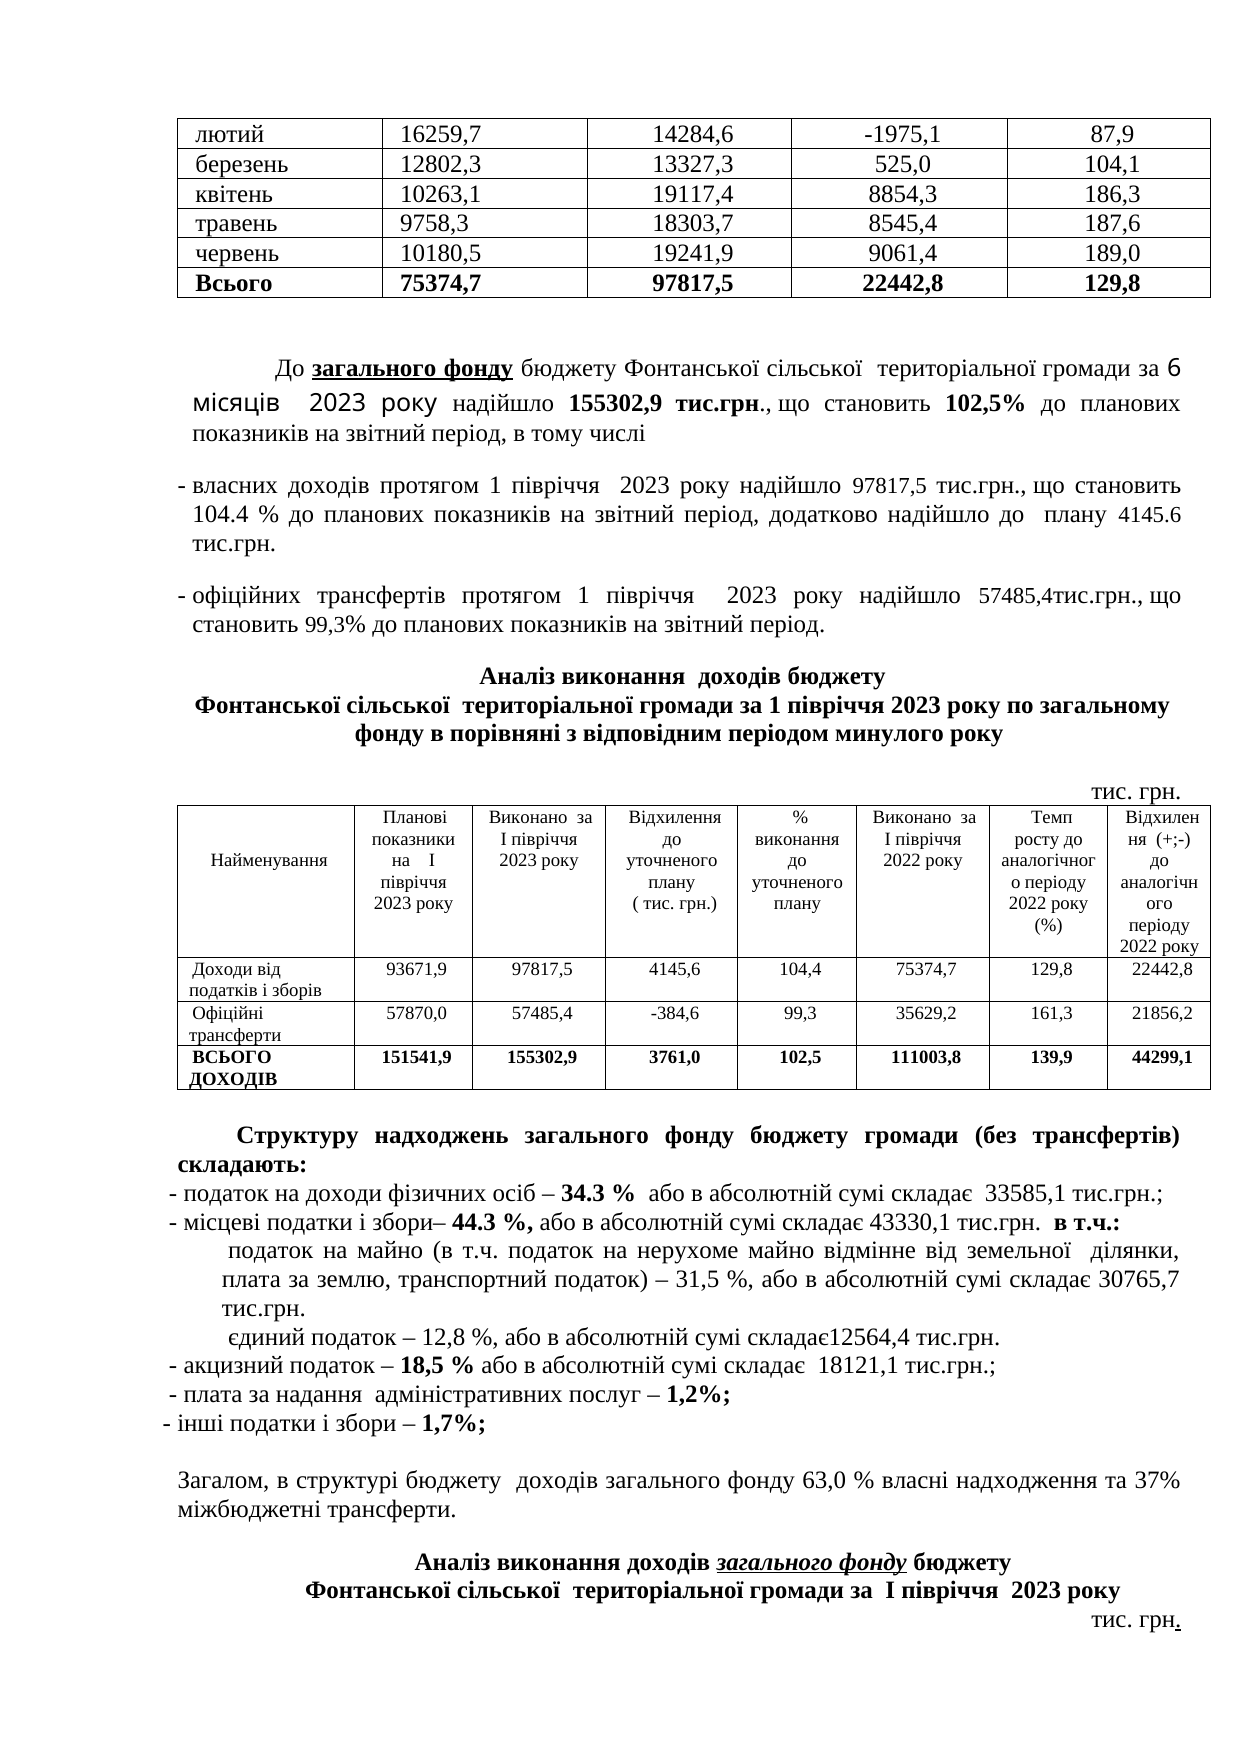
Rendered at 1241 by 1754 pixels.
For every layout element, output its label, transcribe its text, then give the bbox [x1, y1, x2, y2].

list тис. грн. [244, 1604, 1181, 1633]
text - місцеві податки і збори– 44.3 %, або в абсолютній сумі складає 43330,1 тис.грн. в т.ч.: [162, 1207, 1181, 1235]
table_header Виконано за І півріччя 2022 року [857, 806, 989, 957]
table_cell 13327,3 [588, 149, 791, 178]
table_cell 16259,7 [383, 119, 587, 148]
text Фонтанської сільської територіальної громади за 1 півріччя 2023 року по загальному фонду в порівняні з відповідним періодом минулого року [177, 690, 1181, 747]
table_cell 21856,2 [1108, 1002, 1210, 1045]
table_cell 187,6 [1008, 209, 1210, 237]
table_cell 87,9 [1008, 119, 1210, 148]
table_cell 9758,3 [383, 209, 587, 237]
table_cell 18303,7 [588, 209, 791, 237]
table_cell 99,3 [738, 1002, 856, 1045]
table_cell 4145,6 [606, 958, 737, 1001]
table_cell 35629,2 [857, 1002, 989, 1045]
text - плата за надання адміністративних послуг – 1,2%; [162, 1379, 1181, 1408]
table_cell -1975,1 [792, 119, 1007, 148]
text - акцизний податок – 18,5 % або в абсолютній сумі складає 18121,1 тис.грн.; [162, 1350, 1181, 1379]
text - податок на доходи фізичних осіб – 34.3 % або в абсолютній сумі складає 33585,1 тис.грн.; [162, 1178, 1181, 1207]
table_cell 189,0 [1008, 238, 1210, 267]
table_cell 111003,8 [857, 1046, 989, 1089]
table_cell 10263,1 [383, 179, 587, 207]
text Структуру надходжень загального фонду бюджету громади (без трансфертів) складають: [177, 1120, 1181, 1178]
table_cell 139,9 [990, 1046, 1107, 1089]
table_header Відхилення (+;-) до аналогічного періоду 2022 року [1108, 806, 1210, 957]
list Аналіз виконання доходів загального фонду бюджету [244, 1547, 1181, 1576]
table_cell лютий [178, 119, 382, 148]
table_cell 102,5 [738, 1046, 856, 1089]
table_cell 19117,4 [588, 179, 791, 207]
table_cell Доходи від податків і зборів [178, 958, 354, 1001]
table_cell 19241,9 [588, 238, 791, 267]
table_cell 129,8 [990, 958, 1107, 1001]
table_cell 161,3 [990, 1002, 1107, 1045]
table_cell ВСЬОГО ДОХОДІВ [178, 1046, 354, 1089]
table_cell Офіційні трансферти [178, 1002, 354, 1045]
text Аналіз виконання доходів бюджету [177, 661, 1181, 690]
text податок на майно (в т.ч. податок на нерухоме майно відмінне від земельної ділянки, плата за землю, транспортний податок) – 31,5 %, або в абсолютній сумі складає 30765,7 тис.грн. [222, 1235, 1181, 1322]
table_cell -384,6 [606, 1002, 737, 1045]
list - інші податки і збори – 1,7%; [162, 1408, 1181, 1437]
table_cell 57870,0 [355, 1002, 472, 1045]
table_cell 104,4 [738, 958, 856, 1001]
list власних доходів протягом 1 півріччя 2023 року надійшло 97817,5 тис.грн., що становить 104.4 % до планових показників на звітний період, додатково надійшло до плану 4145.6 тис.грн. [177, 470, 1181, 557]
table_header Темп росту до аналогічного періоду 2022 року (%) [990, 806, 1107, 957]
list Фонтанської сільської територіальної громади за І півріччя 2023 року [244, 1576, 1181, 1604]
table_cell 22442,8 [1108, 958, 1210, 1001]
table_cell 155302,9 [473, 1046, 605, 1089]
table_header Найменування [178, 806, 354, 957]
table_cell 97817,5 [588, 268, 791, 297]
table_cell 9061,4 [792, 238, 1007, 267]
table_header Планові показники на І півріччя 2023 року [355, 806, 472, 957]
table_cell 186,3 [1008, 179, 1210, 207]
table_cell 97817,5 [473, 958, 605, 1001]
table_cell 44299,1 [1108, 1046, 1210, 1089]
text єдиний податок – 12,8 %, або в абсолютній сумі складає12564,4 тис.грн. [222, 1322, 1181, 1350]
text тис. грн. [177, 776, 1181, 805]
table_cell 14284,6 [588, 119, 791, 148]
table_cell червень [178, 238, 382, 267]
table_header % виконання до уточненого плану [738, 806, 856, 957]
table_cell Всього [178, 268, 382, 297]
table_cell 75374,7 [857, 958, 989, 1001]
table_cell 8854,3 [792, 179, 1007, 207]
table_cell 10180,5 [383, 238, 587, 267]
table_cell 8545,4 [792, 209, 1007, 237]
table_cell 93671,9 [355, 958, 472, 1001]
table_header Виконано за І півріччя 2023 року [473, 806, 605, 957]
table_cell 151541,9 [355, 1046, 472, 1089]
table_cell квітень [178, 179, 382, 207]
table_cell 57485,4 [473, 1002, 605, 1045]
table_cell 22442,8 [792, 268, 1007, 297]
table_cell 129,8 [1008, 268, 1210, 297]
text До загального фонду бюджету Фонтанської сільської територіальної громади за 6 місяців 2023 року надійшло 155302,9 тис.грн., що становить 102,5% до планових показників на звітний період, в тому числі [177, 350, 1181, 447]
table_cell травень [178, 209, 382, 237]
list Загалом, в структурі бюджету доходів загального фонду 63,0 % власні надходження та 37% міжбюджетні трансферти. [177, 1465, 1181, 1523]
list офіційних трансфертів протягом 1 півріччя 2023 року надійшло 57485,4тис.грн., що становить 99,3% до планових показників на звітний період. [177, 580, 1181, 638]
table_cell 525,0 [792, 149, 1007, 178]
table_cell 75374,7 [383, 268, 587, 297]
table_cell березень [178, 149, 382, 178]
table_header Відхилення до уточненого плану ( тис. грн.) [606, 806, 737, 957]
table_cell 3761,0 [606, 1046, 737, 1089]
table_cell 104,1 [1008, 149, 1210, 178]
table_cell 12802,3 [383, 149, 587, 178]
